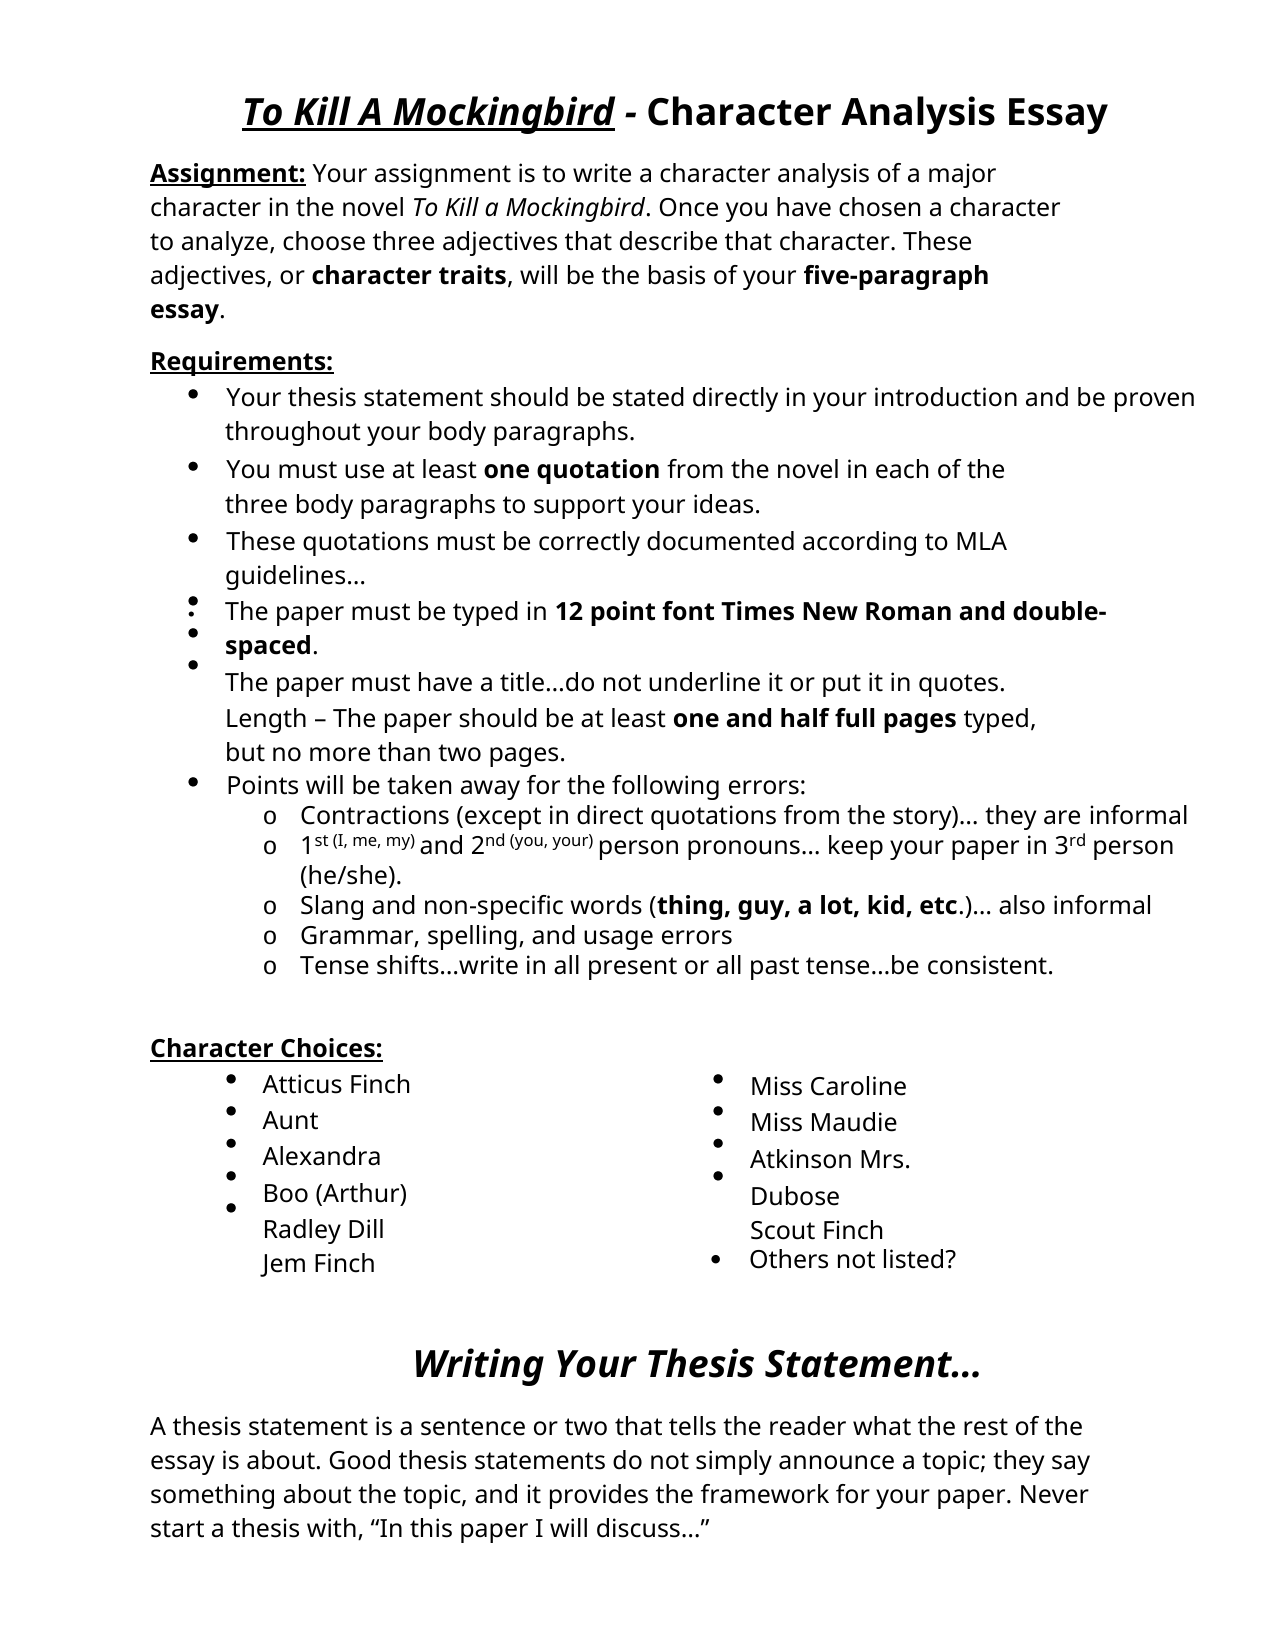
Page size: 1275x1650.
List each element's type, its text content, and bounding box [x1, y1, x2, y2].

text Miss Maudie Atkinson Mrs. Dubose [750, 1105, 984, 1213]
text Length – The paper should be at least one and half full pages typed, but no more than two pages. [225, 700, 1068, 768]
picture [187, 376, 211, 407]
list Others not listed? [711, 1245, 1200, 1275]
picture [225, 1060, 249, 1124]
list Slang and non-specific words (thing, guy, a lot, kid, etc.)… also informal [262, 891, 1200, 921]
picture [225, 1157, 249, 1221]
picture [712, 1157, 736, 1189]
list 1st (I, me, my) and 2nd (you, your) person pronouns… keep your paper in 3rd person (he/she). [262, 831, 1200, 891]
picture [712, 1060, 736, 1124]
picture [187, 520, 211, 551]
list Tense shifts…write in all present or all past tense…be consistent. [262, 951, 1200, 981]
text Scout Finch [750, 1215, 1200, 1245]
subtitle Requirements: [150, 346, 1200, 376]
text Miss Caroline [750, 1069, 1200, 1103]
text You must use at least one quotation from the novel in each of the three body paragraphs to support your ideas. [187, 448, 1071, 520]
picture [187, 768, 211, 795]
list The paper must be typed in 12 point font Times New Roman and double-spaced. [211, 594, 1200, 662]
list Grammar, spelling, and usage errors [262, 921, 1200, 951]
list Contractions (except in direct quotations from the story)… they are informal [262, 801, 1200, 831]
text Assignment: Your assignment is to write a character analysis of a major character in the novel To Kill a Mockingbird. Once you have chosen a character to analyze, choose three adjectives that describe that character. These adjectives, or character traits, will be the basis of your five-paragraph essay. [150, 156, 1071, 326]
text Your thesis statement should be stated directly in your introduction and be proven throughout your body paragraphs. [187, 376, 1200, 448]
subtitle Writing Your Thesis Statement… [412, 1337, 1200, 1388]
text Atticus Finch Aunt Alexandra [262, 1067, 434, 1173]
picture [712, 1125, 736, 1156]
subtitle To Kill A Mockingbird - Character Analysis Essay [150, 85, 1200, 136]
text A thesis statement is a sentence or two that tells the reader what the rest of the essay is about. Good thesis statements do not simply announce a topic; they say something about the topic, and it provides the framework for your paper. Never start a thesis with, “In this paper I will discuss…” [150, 1408, 1114, 1544]
text Boo (Arthur) Radley Dill [262, 1175, 484, 1246]
text These quotations must be correctly documented according to MLA guidelines… [187, 521, 1059, 591]
text Jem Finch [262, 1249, 486, 1278]
picture [187, 448, 211, 479]
text The paper must have a title…do not underline it or put it in quotes. [225, 664, 1200, 698]
picture [187, 582, 211, 678]
text Points will be taken away for the following errors: [187, 769, 1200, 801]
subtitle Character Choices: [150, 1031, 1200, 1065]
picture [225, 1125, 249, 1156]
